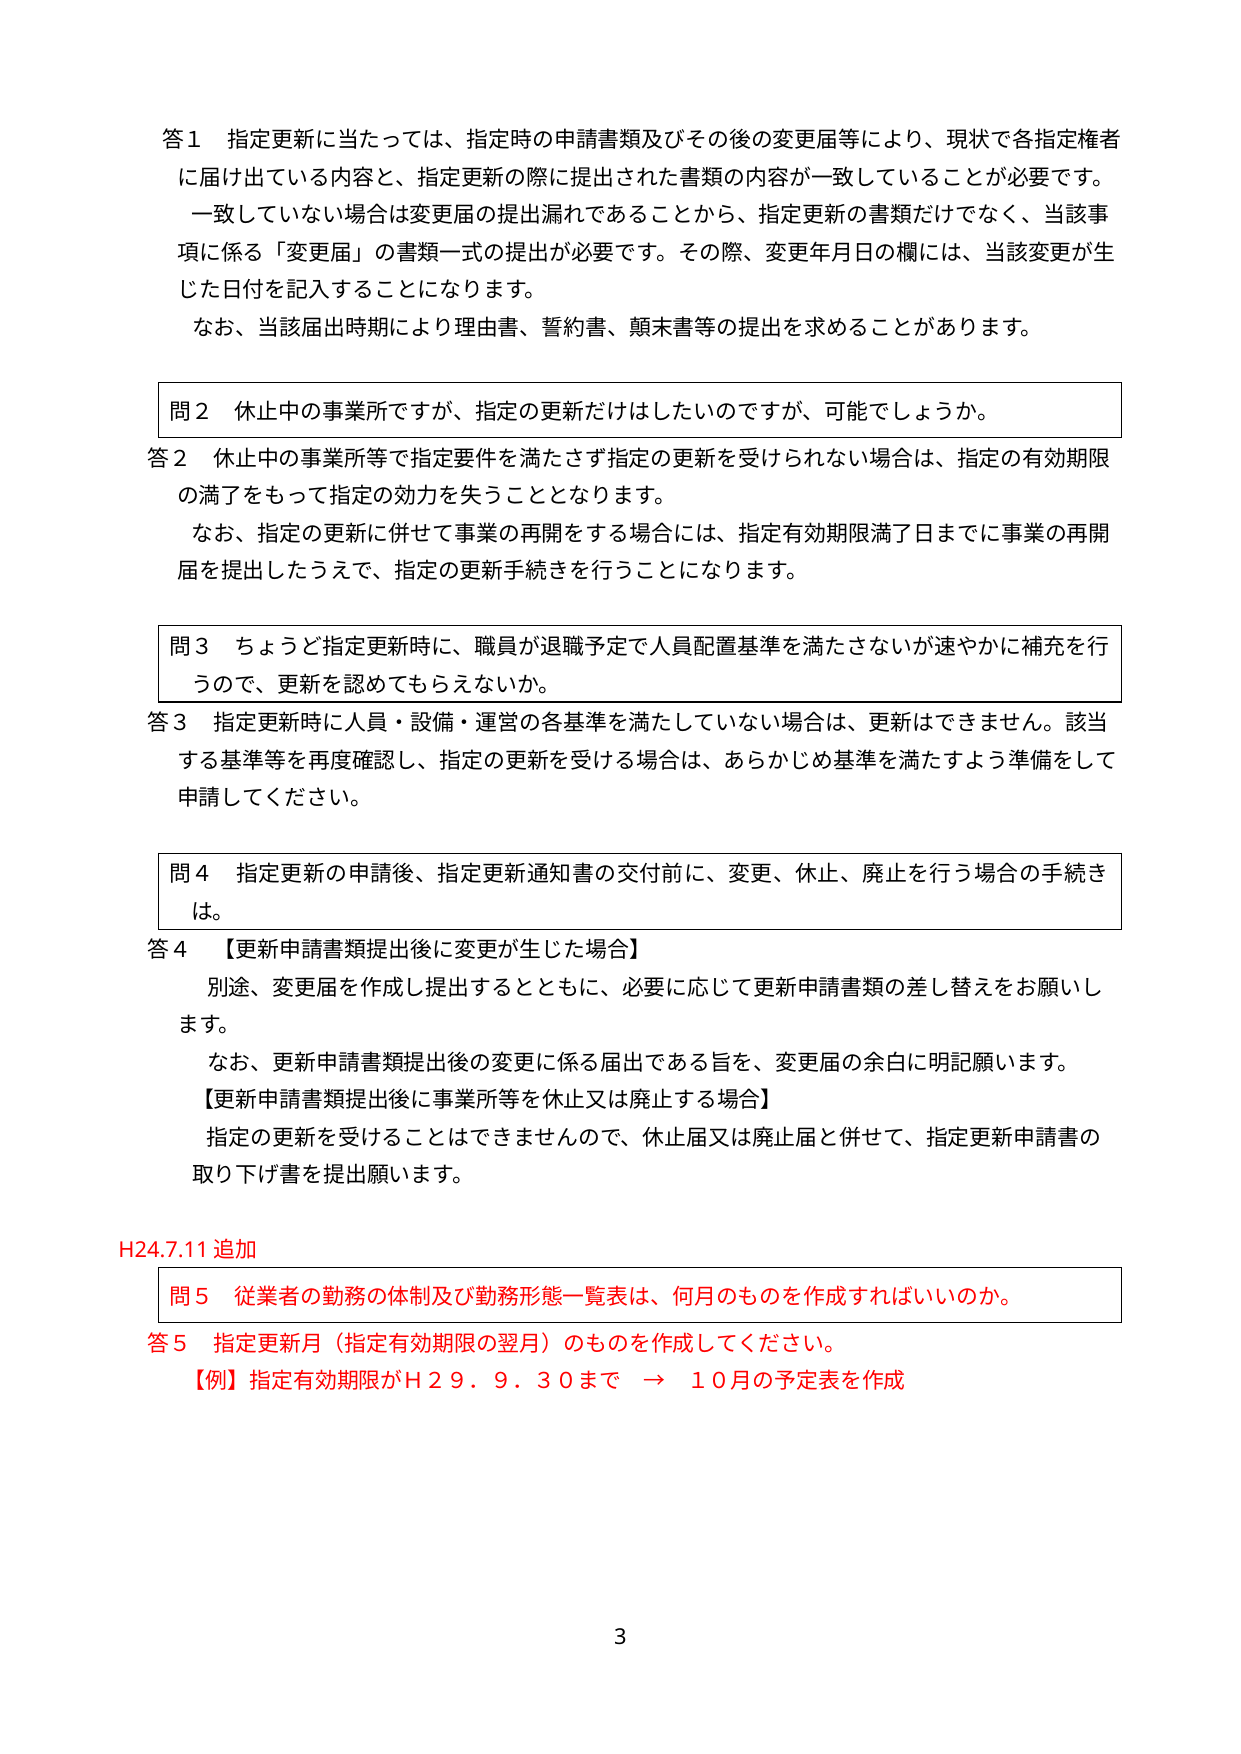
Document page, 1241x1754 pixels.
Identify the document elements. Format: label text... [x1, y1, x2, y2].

text 【例】指定有効期限がＨ２９．９．３０まで → １０月の予定表を作成 [184, 1361, 1122, 1398]
text 答５ 指定更新月（指定有効期限の翌月）のものを作成してください。 [148, 1323, 1122, 1361]
text H24.7.11追加 [118, 1229, 1122, 1267]
text 一致していない場合は変更届の提出漏れであることから、指定更新の書類だけでなく、当該事項に係る「変更届」の書類一式の提出が必要です。その際、変更年月日の欄には、当該変更が生じた日付を記入することになります。 [177, 194, 1122, 307]
text なお、当該届出時期により理由書、誓約書、顛末書等の提出を求めることがあります。 [177, 307, 1122, 344]
table_header 問５ 従業者の勤務の体制及び勤務形態一覧表は、何月のものを作成すればいいのか。 [159, 1268, 1121, 1322]
text 別途、変更届を作成し提出するとともに、必要に応じて更新申請書類の差し替えをお願いします。 [177, 967, 1122, 1042]
text 答２ 休止中の事業所等で指定要件を満たさず指定の更新を受けられない場合は、指定の有効期限の満了をもって指定の効力を失うこととなります。 [147, 438, 1122, 513]
text なお、更新申請書類提出後の変更に係る届出である旨を、変更届の余白に明記願います。 [177, 1042, 1122, 1079]
table_header 問３ ちょうど指定更新時に、職員が退職予定で人員配置基準を満たさないが速やかに補充を行うので、更新を認めてもらえないか。 [159, 626, 1121, 701]
text 答１ 指定更新に当たっては、指定時の申請書類及びその後の変更届等により、現状で各指定権者に届け出ている内容と、指定更新の際に提出された書類の内容が一致していることが必要です。 [118, 119, 1122, 194]
text 答４ 【更新申請書類提出後に変更が生じた場合】 [148, 929, 1122, 967]
table_header 問２ 休止中の事業所ですが、指定の更新だけはしたいのですが、可能でしょうか。 [159, 383, 1121, 437]
table_header 問４ 指定更新の申請後、指定更新通知書の交付前に、変更、休止、廃止を行う場合の手続きは。 [159, 854, 1121, 928]
text 【更新申請書類提出後に事業所等を休止又は廃止する場合】 [118, 1079, 1122, 1117]
text 指定の更新を受けることはできませんので、休止届又は廃止届と併せて、指定更新申請書の取り下げ書を提出願います。 [192, 1117, 1122, 1192]
text なお、指定の更新に併せて事業の再開をする場合には、指定有効期限満了日までに事業の再開届を提出したうえで、指定の更新手続きを行うことになります。 [177, 513, 1122, 588]
text 答３ 指定更新時に人員・設備・運営の各基準を満たしていない場合は、更新はできません。該当する基準等を再度確認し、指定の更新を受ける場合は、あらかじめ基準を満たすよう準備をして申請してください。 [147, 702, 1122, 815]
